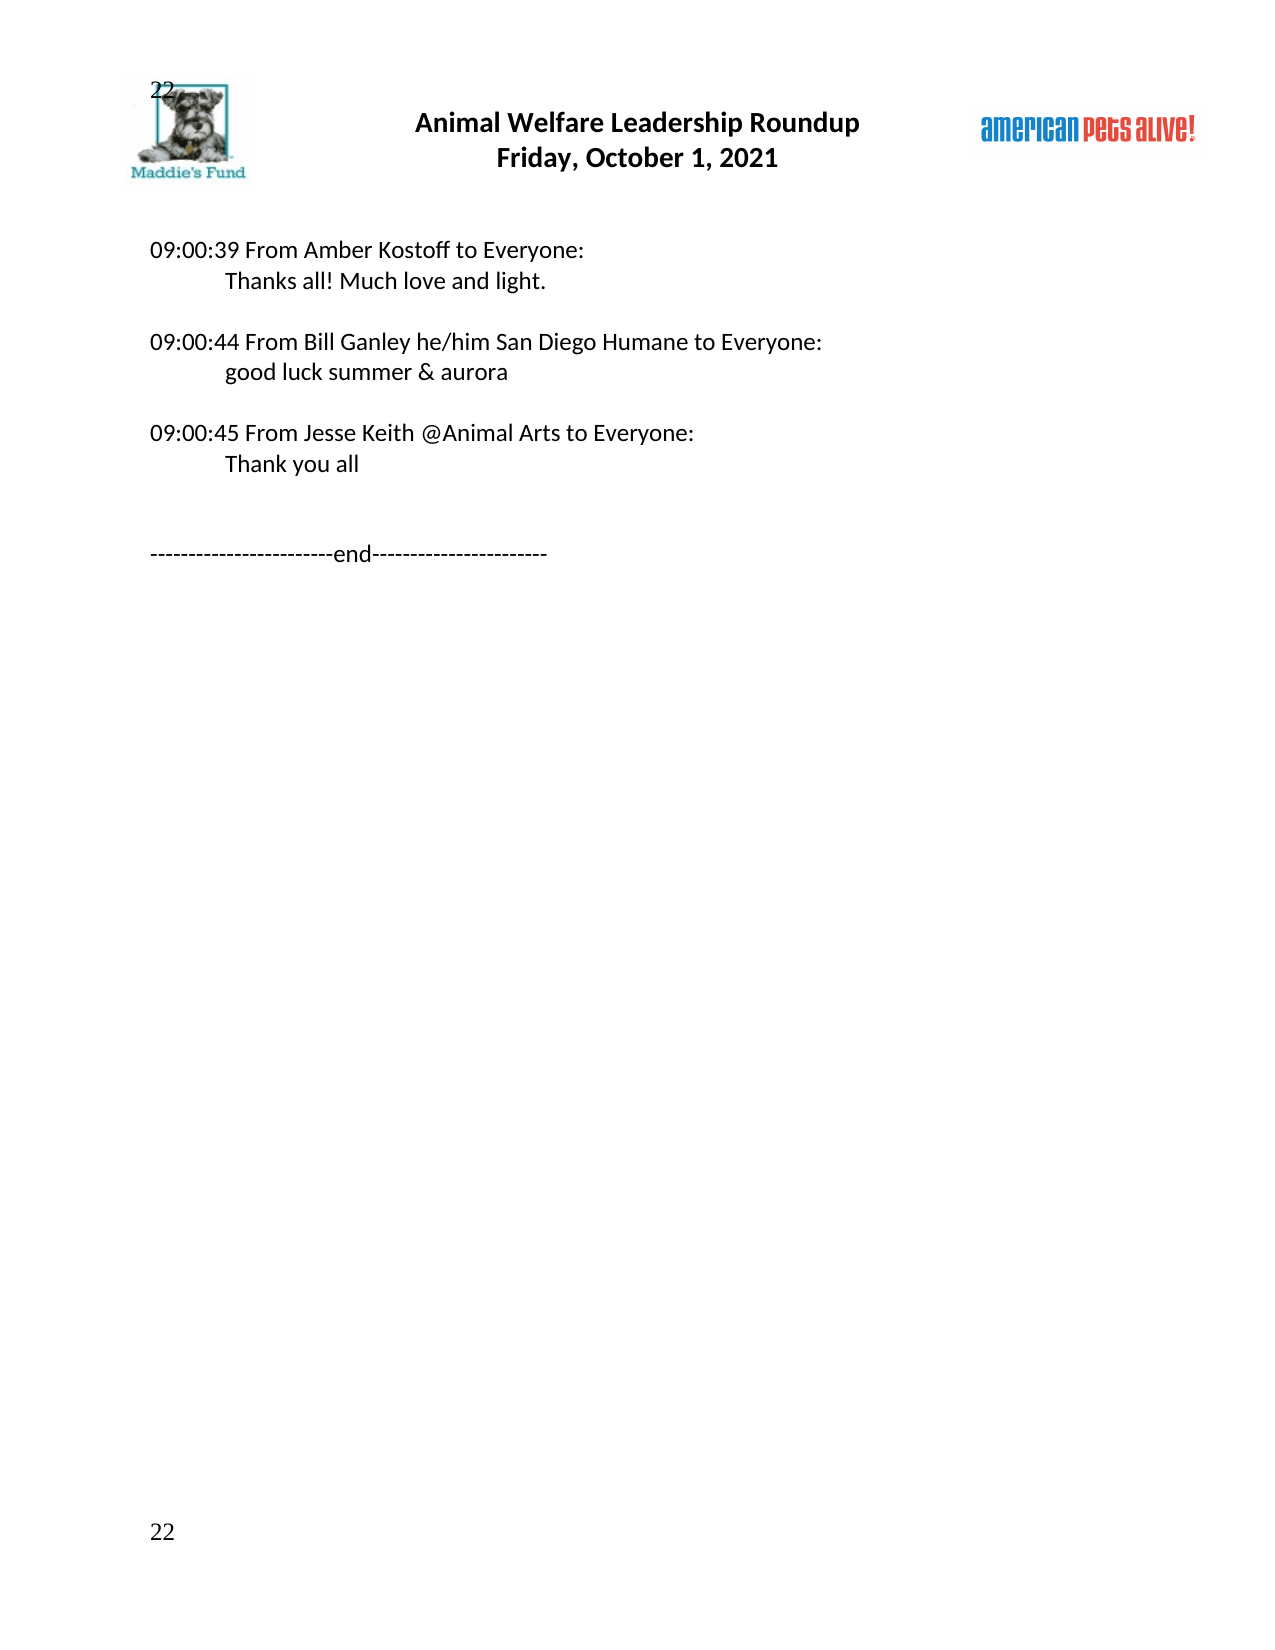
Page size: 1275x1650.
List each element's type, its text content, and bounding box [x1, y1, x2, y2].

text good luck summer & aurora [150, 356, 1162, 387]
text 09:00:45 From Jesse Keith @Animal Arts to Everyone: [150, 417, 1162, 448]
picture [125, 78, 253, 185]
text Thank you all [150, 448, 1162, 478]
text Thanks all! Much love and light. [150, 265, 1162, 295]
picture [971, 106, 1205, 153]
text 09:00:44 From Bill Ganley he/him San Diego Humane to Everyone: [150, 326, 1162, 356]
text 09:00:39 From Amber Kostoff to Everyone: [150, 234, 1162, 265]
text ------------------------end----------------------- [150, 538, 1162, 568]
